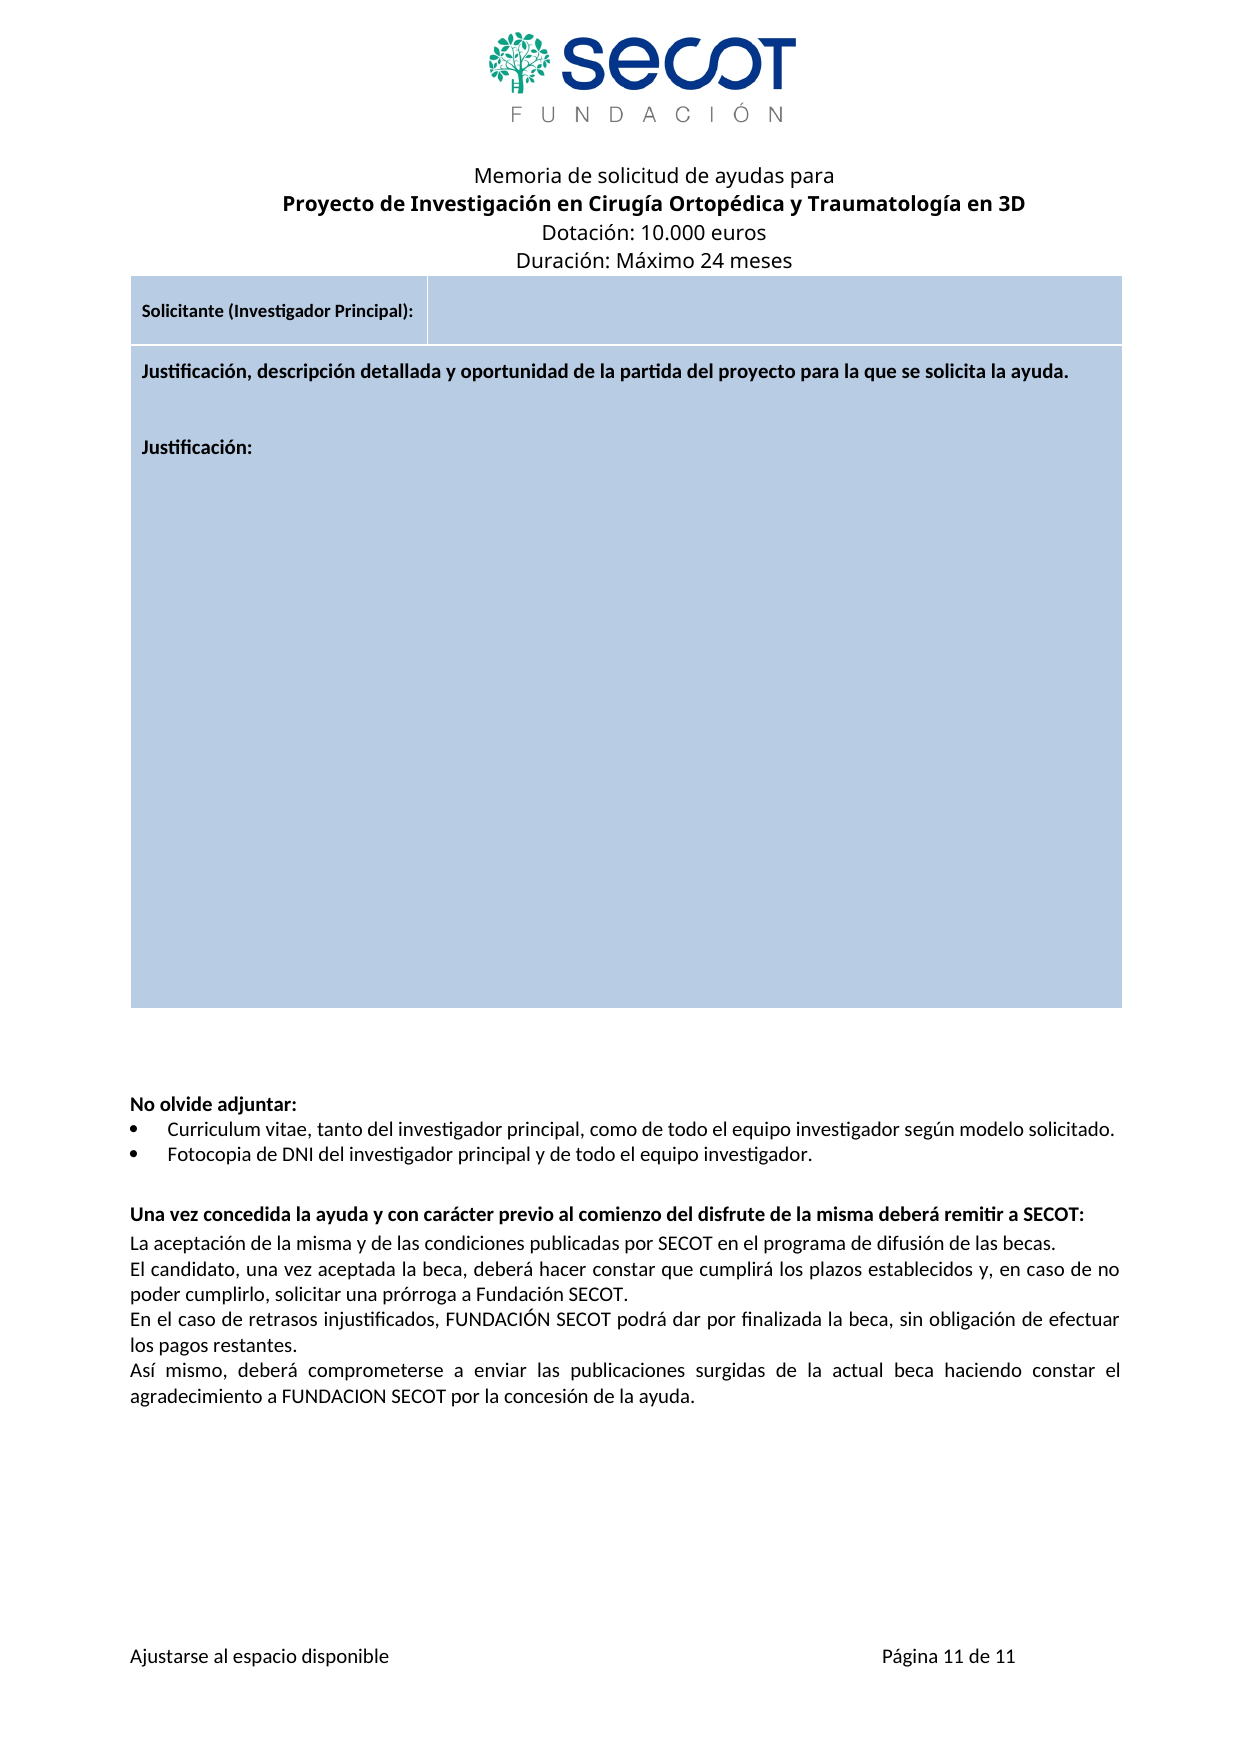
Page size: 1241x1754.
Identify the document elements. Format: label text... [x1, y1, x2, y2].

text El candidato, una vez aceptada la beca, deberá hacer constar que cumplirá los plazos establecidos y, en caso de no poder cumplirlo, solicitar una prórroga a Fundación SECOT. [130, 1256, 1122, 1307]
list Curriculum vitae, tanto del investigador principal, como de todo el equipo investigador según modelo solicitado. [130, 1116, 1122, 1142]
table_header [428, 276, 1122, 344]
text No olvide adjuntar: [130, 1091, 1122, 1116]
text Así mismo, deberá comprometerse a enviar las publicaciones surgidas de la actual beca haciendo constar el agradecimiento a FUNDACION SECOT por la concesión de la ayuda. [130, 1357, 1122, 1408]
text Una vez concedida la ayuda y con carácter previo al comienzo del disfrute de la misma deberá remitir a SECOT: [130, 1201, 1122, 1226]
table_header Solicitante (Investigador Principal): [131, 276, 427, 344]
list Fotocopia de DNI del investigador principal y de todo el equipo investigador. [130, 1142, 1122, 1167]
table_cell Justificación, descripción detallada y oportunidad de la partida del proyecto para la que se solicita la ayuda. Justificación: [131, 346, 1122, 1008]
text En el caso de retrasos injustificados, FUNDACIÓN SECOT podrá dar por finalizada la beca, sin obligación de efectuar los pagos restantes. [130, 1307, 1122, 1357]
text La aceptación de la misma y de las condiciones publicadas por SECOT en el programa de difusión de las becas. [130, 1230, 1122, 1256]
picture [483, 30, 800, 131]
